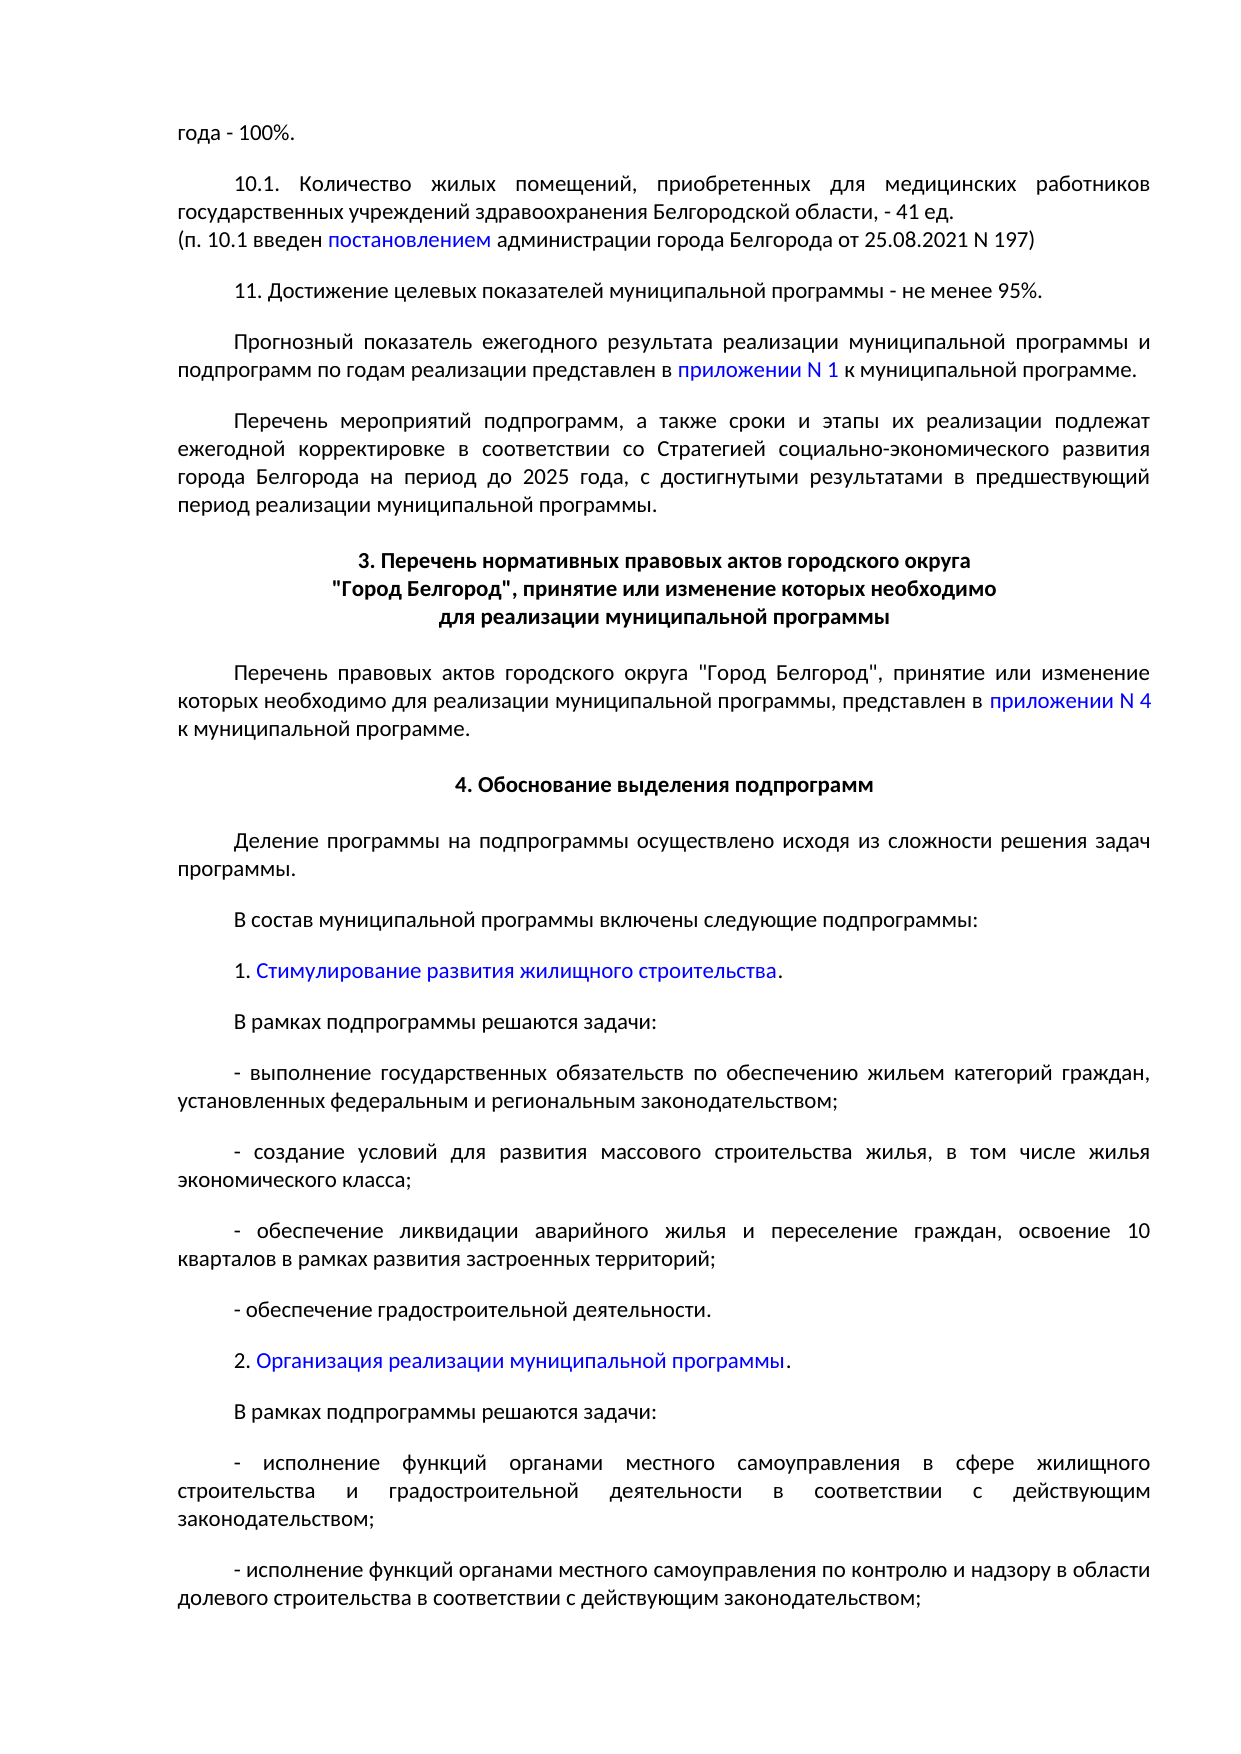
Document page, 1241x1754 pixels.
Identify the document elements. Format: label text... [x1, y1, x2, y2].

text - обеспечение ликвидации аварийного жилья и переселение граждан, освоение 10 кварталов в рамках развития застроенных территорий; [177, 1216, 1152, 1272]
title для реализации муниципальной программы [177, 602, 1152, 630]
text В рамках подпрограммы решаются задачи: [177, 1007, 1152, 1035]
text 11. Достижение целевых показателей муниципальной программы - не менее 95%. [177, 276, 1152, 304]
text - исполнение функций органами местного самоуправления по контролю и надзору в области долевого строительства в соответствии с действующим законодательством; [177, 1555, 1152, 1611]
text - исполнение функций органами местного самоуправления в сфере жилищного строительства и градостроительной деятельности в соответствии с действующим законодательством; [177, 1448, 1152, 1532]
text - обеспечение градостроительной деятельности. [177, 1295, 1152, 1323]
text Деление программы на подпрограммы осуществлено исходя из сложности решения задач программы. [177, 826, 1152, 882]
title 4. Обоснование выделения подпрограмм [177, 770, 1152, 798]
text 10.1. Количество жилых помещений, приобретенных для медицинских работников государственных учреждений здравоохранения Белгородской области, - 41 ед. [177, 169, 1152, 225]
title 3. Перечень нормативных правовых актов городского округа [177, 546, 1152, 574]
text Прогнозный показатель ежегодного результата реализации муниципальной программы и подпрограмм по годам реализации представлен в приложении N 1 к муниципальной программе. [177, 327, 1152, 383]
text Перечень правовых актов городского округа "Город Белгород", принятие или изменение которых необходимо для реализации муниципальной программы, представлен в приложении N 4 к муниципальной программе. [177, 658, 1152, 742]
title "Город Белгород", принятие или изменение которых необходимо [177, 574, 1152, 602]
text 1. Стимулирование развития жилищного строительства. [177, 956, 1152, 984]
text Перечень мероприятий подпрограмм, а также сроки и этапы их реализации подлежат ежегодной корректировке в соответствии со Стратегией социально-экономического развития города Белгорода на период до 2025 года, с достигнутыми результатами в предшествующий период реализации муниципальной программы. [177, 406, 1152, 518]
text - выполнение государственных обязательств по обеспечению жильем категорий граждан, установленных федеральным и региональным законодательством; [177, 1058, 1152, 1114]
text (п. 10.1 введен постановлением администрации города Белгорода от 25.08.2021 N 197) [177, 225, 1152, 253]
text В состав муниципальной программы включены следующие подпрограммы: [177, 905, 1152, 933]
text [177, 118, 1152, 146]
text В рамках подпрограммы решаются задачи: [177, 1397, 1152, 1425]
text - создание условий для развития массового строительства жилья, в том числе жилья экономического класса; [177, 1137, 1152, 1193]
text 2. Организация реализации муниципальной программы. [177, 1346, 1152, 1374]
